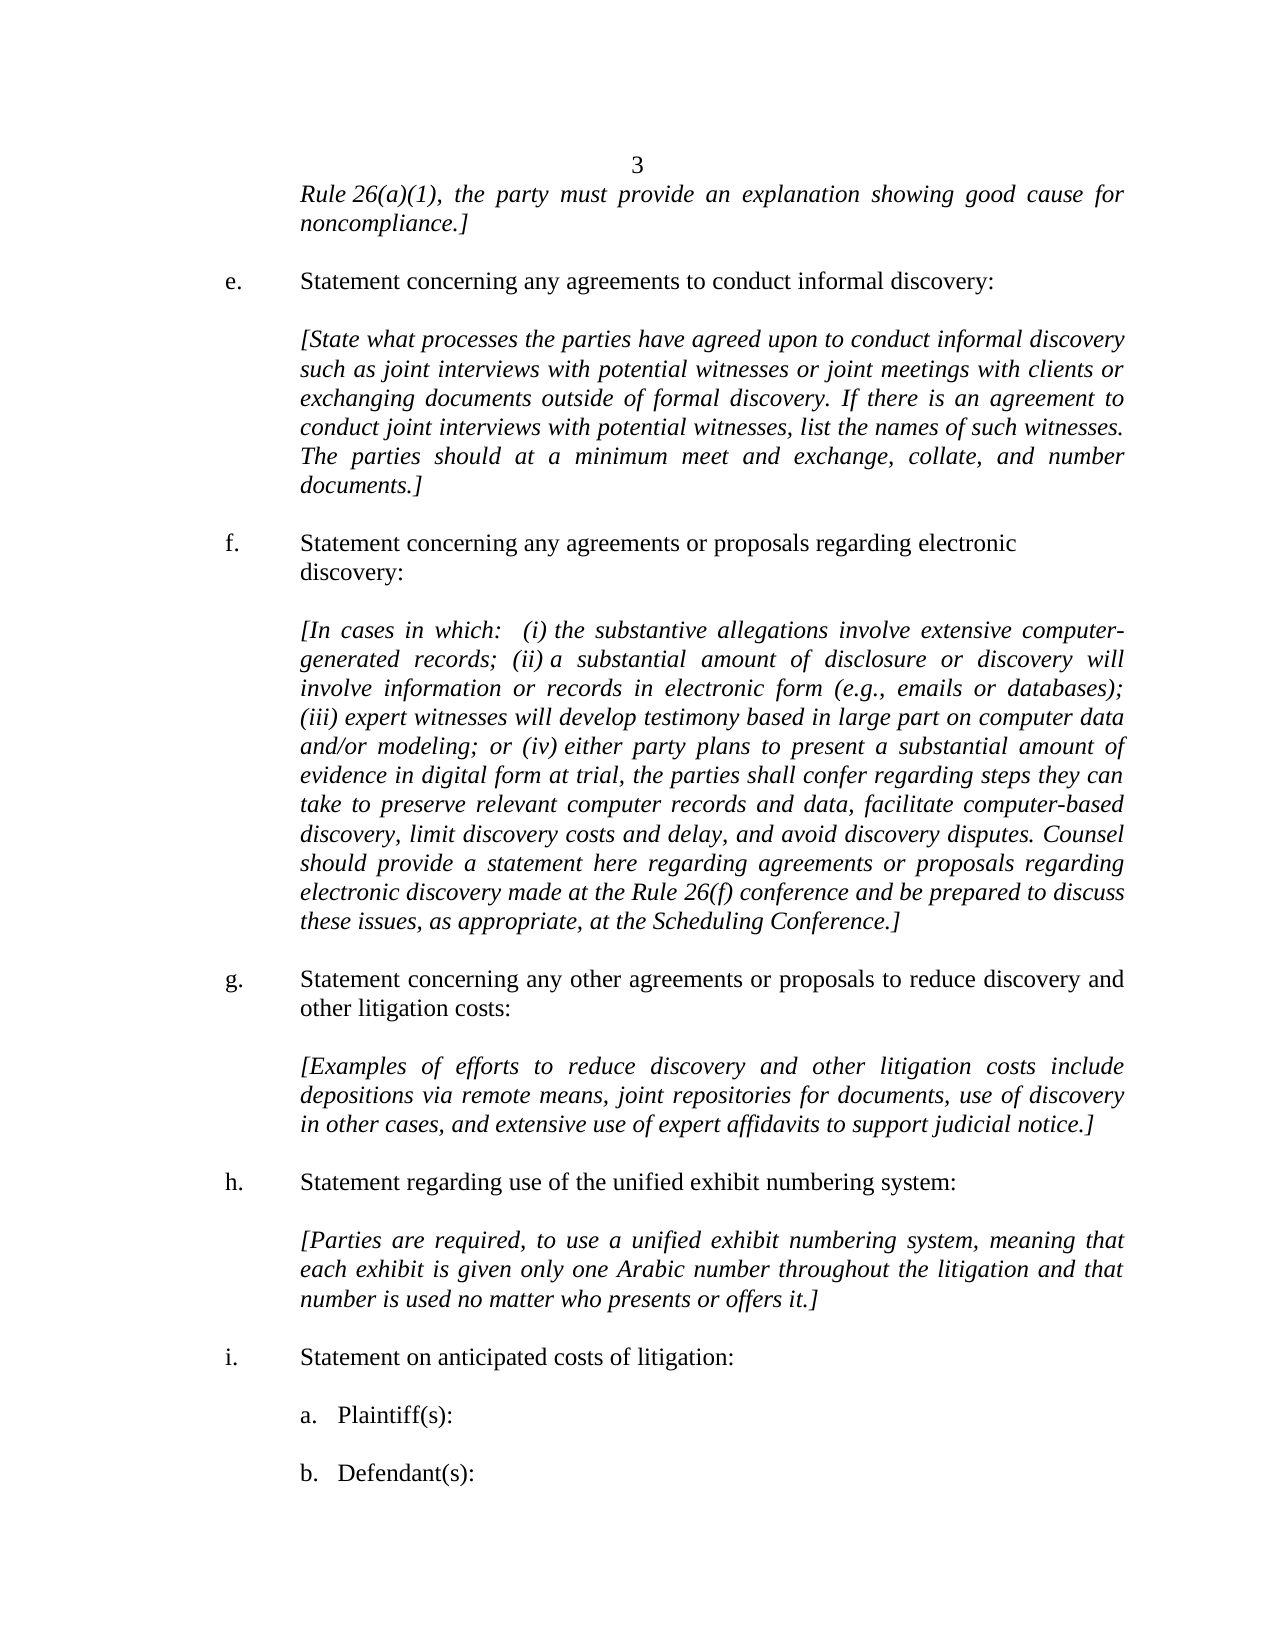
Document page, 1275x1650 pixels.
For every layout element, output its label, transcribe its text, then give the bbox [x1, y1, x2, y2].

text [Parties are required, to use a unified exhibit numbering system, meaning that each exhibit is given only one Arabic number throughout the litigation and that number is used no matter who presents or offers it.] [225, 1225, 1125, 1312]
text g. Statement concerning any other agreements or proposals to reduce discovery and other litigation costs: [150, 964, 1125, 1022]
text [300, 150, 1125, 237]
text [Examples of efforts to reduce discovery and other litigation costs include depositions via remote means, joint repositories for documents, use of discovery in other cases, and extensive use of expert affidavits to support judicial notice.] [300, 1051, 1125, 1138]
list Plaintiff(s): [300, 1400, 1125, 1429]
text [State what processes the parties have agreed upon to conduct informal discovery such as joint interviews with potential witnesses or joint meetings with clients or exchanging documents outside of formal discovery. If there is an agreement to conduct joint interviews with potential witnesses, list the names of such witnesses. The parties should at a minimum meet and exchange, collate, and number documents.] [300, 324, 1125, 499]
text f. Statement concerning any agreements or proposals regarding electronic discovery: [150, 528, 1125, 586]
text [In cases in which: (i) the substantive allegations involve extensive computer-generated records; (ii) a substantial amount of disclosure or discovery will involve information or records in electronic form (e.g., emails or databases); (iii) expert witnesses will develop testimony based in large part on computer data and/or modeling; or (iv) either party plans to present a substantial amount of evidence in digital form at trial, the parties shall confer regarding steps they can take to preserve relevant computer records and data, facilitate computer-based discovery, limit discovery costs and delay, and avoid discovery disputes. Counsel should provide a statement here regarding agreements or proposals regarding electronic discovery made at the Rule 26(f) conference and be prepared to discuss these issues, as appropriate, at the Scheduling Conference.] [300, 615, 1125, 935]
text h. Statement regarding use of the unified exhibit numbering system: [225, 1167, 1125, 1196]
list Statement on anticipated costs of litigation: [225, 1342, 1125, 1371]
list Defendant(s): [300, 1458, 1125, 1487]
text e. Statement concerning any agreements to conduct informal discovery: [150, 266, 1125, 295]
